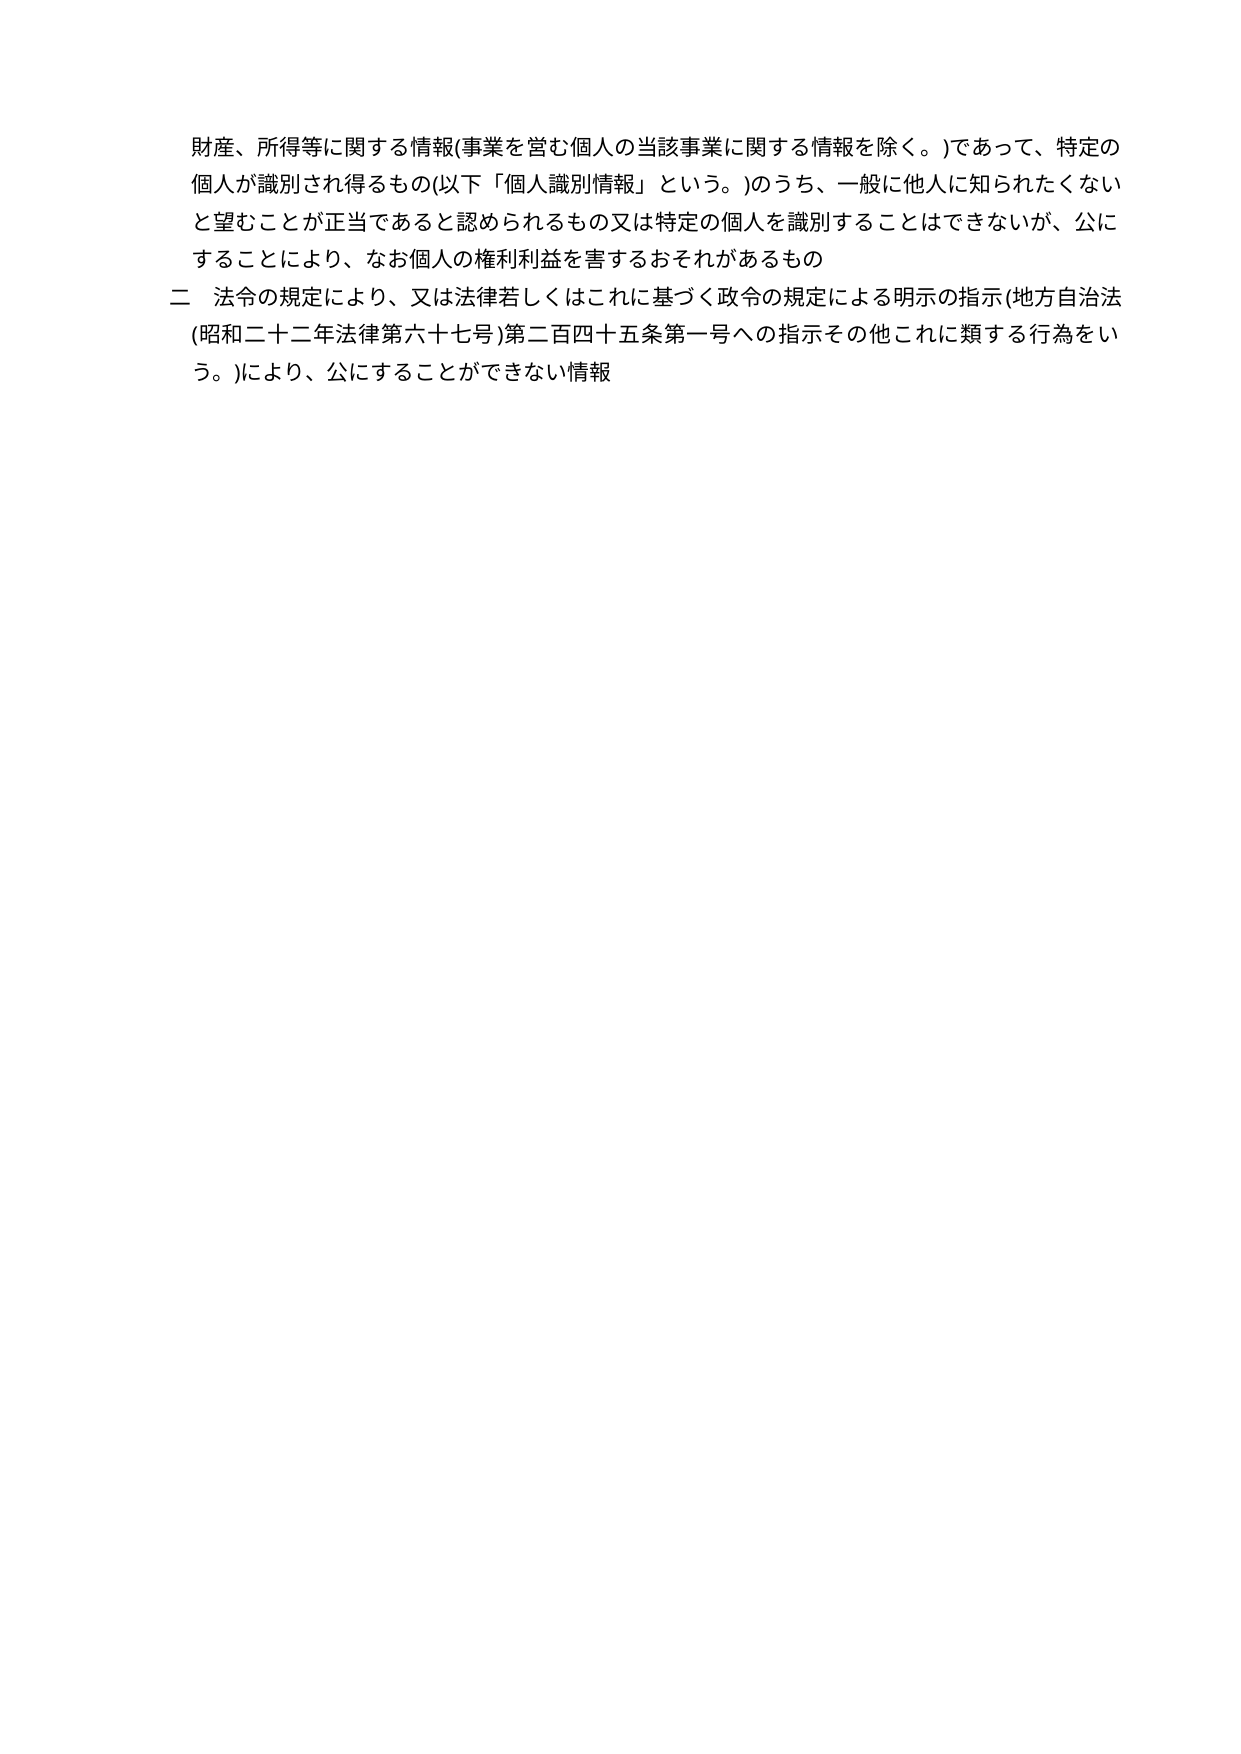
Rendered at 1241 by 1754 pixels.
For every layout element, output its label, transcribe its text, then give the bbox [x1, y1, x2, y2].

text 二 法令の規定により、又は法律若しくはこれに基づく政令の規定による明示の指示(地方自治法(昭和二十二年法律第六十七号)第二百四十五条第一号への指示その他これに類する行為をいう。)により、公にすることができない情報 [169, 277, 1122, 389]
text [169, 127, 1122, 277]
